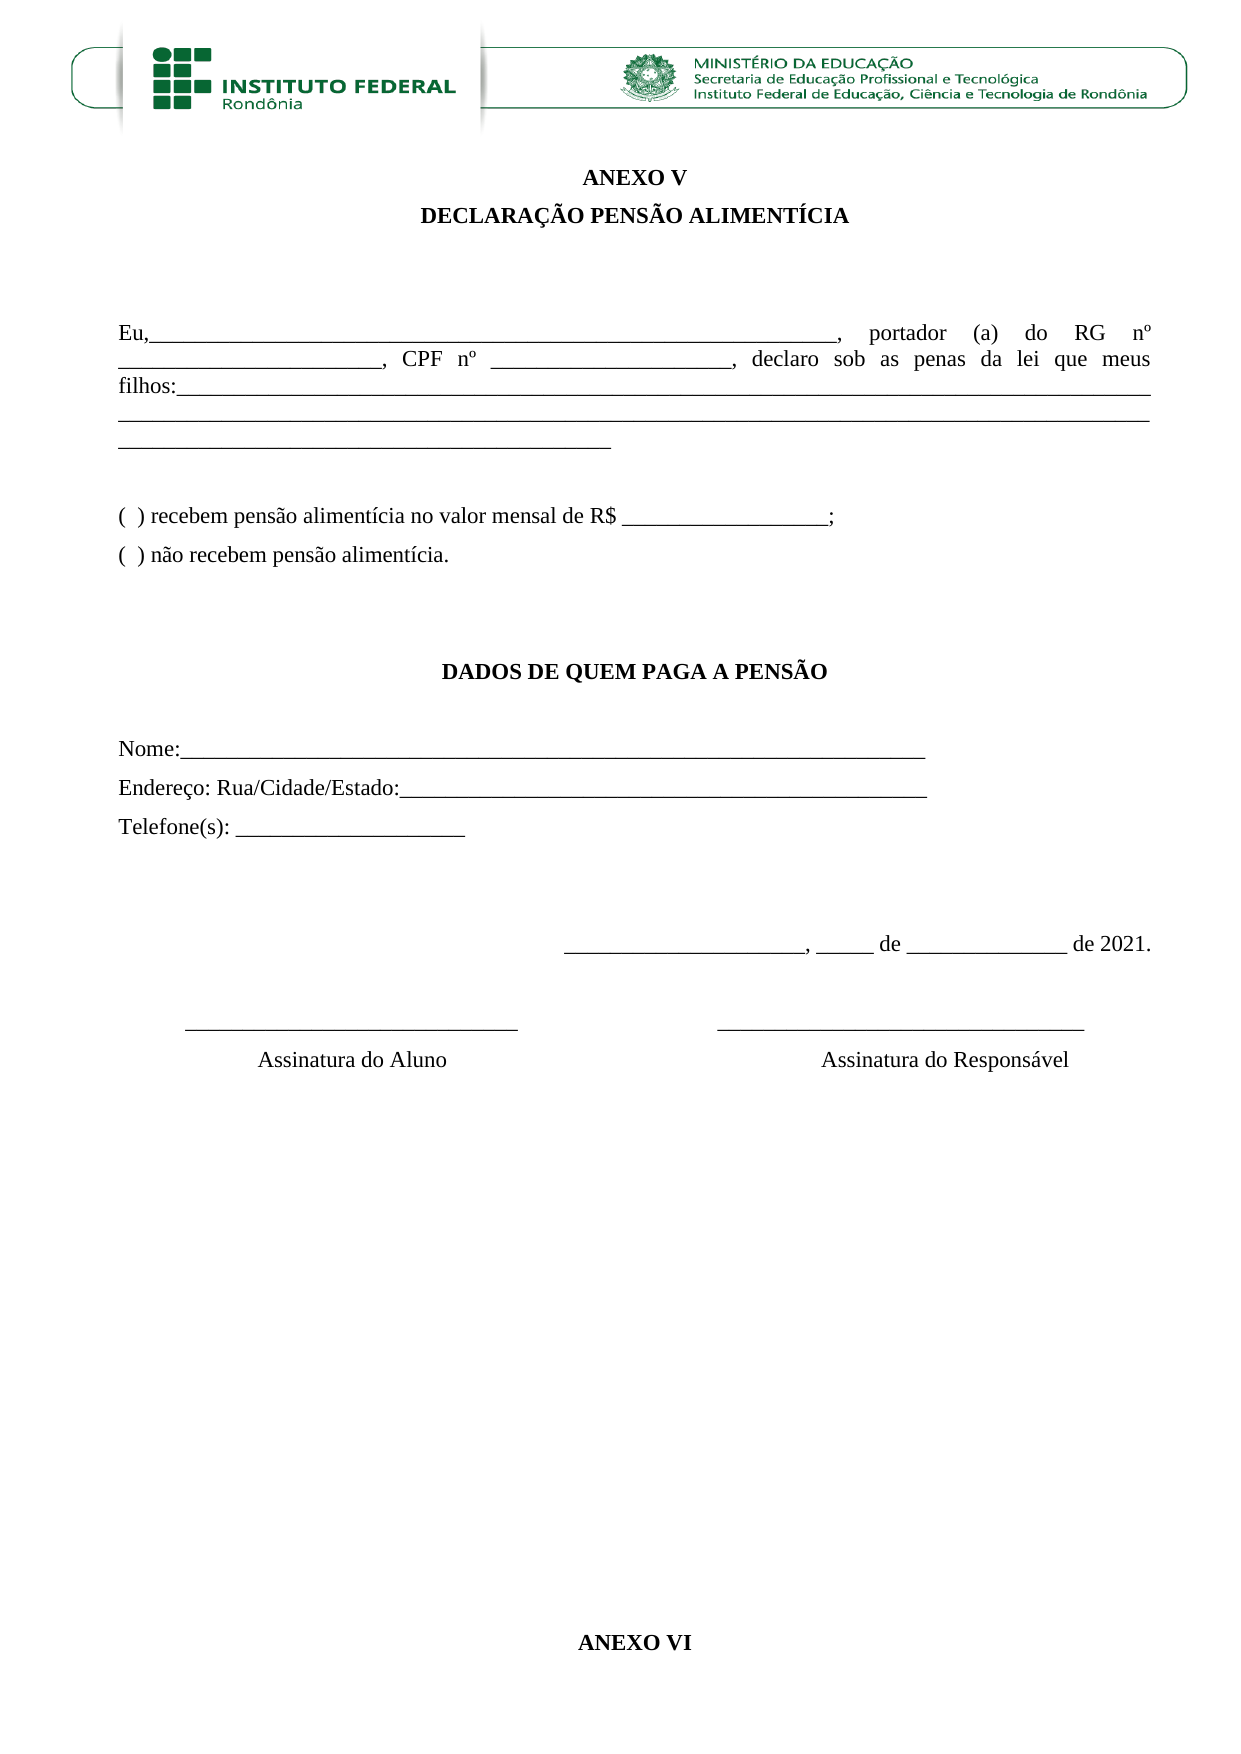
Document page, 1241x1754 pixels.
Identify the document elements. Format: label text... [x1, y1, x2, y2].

text _____________________________ ________________________________ [118, 1007, 1152, 1034]
text Telefone(s): ____________________ [118, 813, 1152, 839]
text DECLARAÇÃO PENSÃO ALIMENTÍCIA [118, 203, 1152, 229]
text ( ) não recebem pensão alimentícia. [118, 541, 1152, 567]
picture [15, 0, 1240, 152]
text Assinatura do Aluno Assinatura do Responsável [118, 1046, 1152, 1073]
text Endereço: Rua/Cidade/Estado:______________________________________________ [118, 774, 1152, 801]
text _____________________, _____ de ______________ de 2021. [118, 930, 1152, 956]
text ( ) recebem pensão alimentícia no valor mensal de R$ __________________; [118, 502, 1152, 529]
text Eu,____________________________________________________________, portador (a) do RG nº _______________________, CPF nº _____________________, declaro sob as penas da lei que meus filhos:__________________________________________________________________________________________________________________________________________________________________________________________________________________________ [118, 319, 1152, 451]
text Nome:_________________________________________________________________ [118, 735, 1152, 762]
text ANEXO VI [118, 1629, 1152, 1655]
text ANEXO V [118, 114, 1152, 190]
text DADOS DE QUEM PAGA A PENSÃO [118, 658, 1152, 684]
